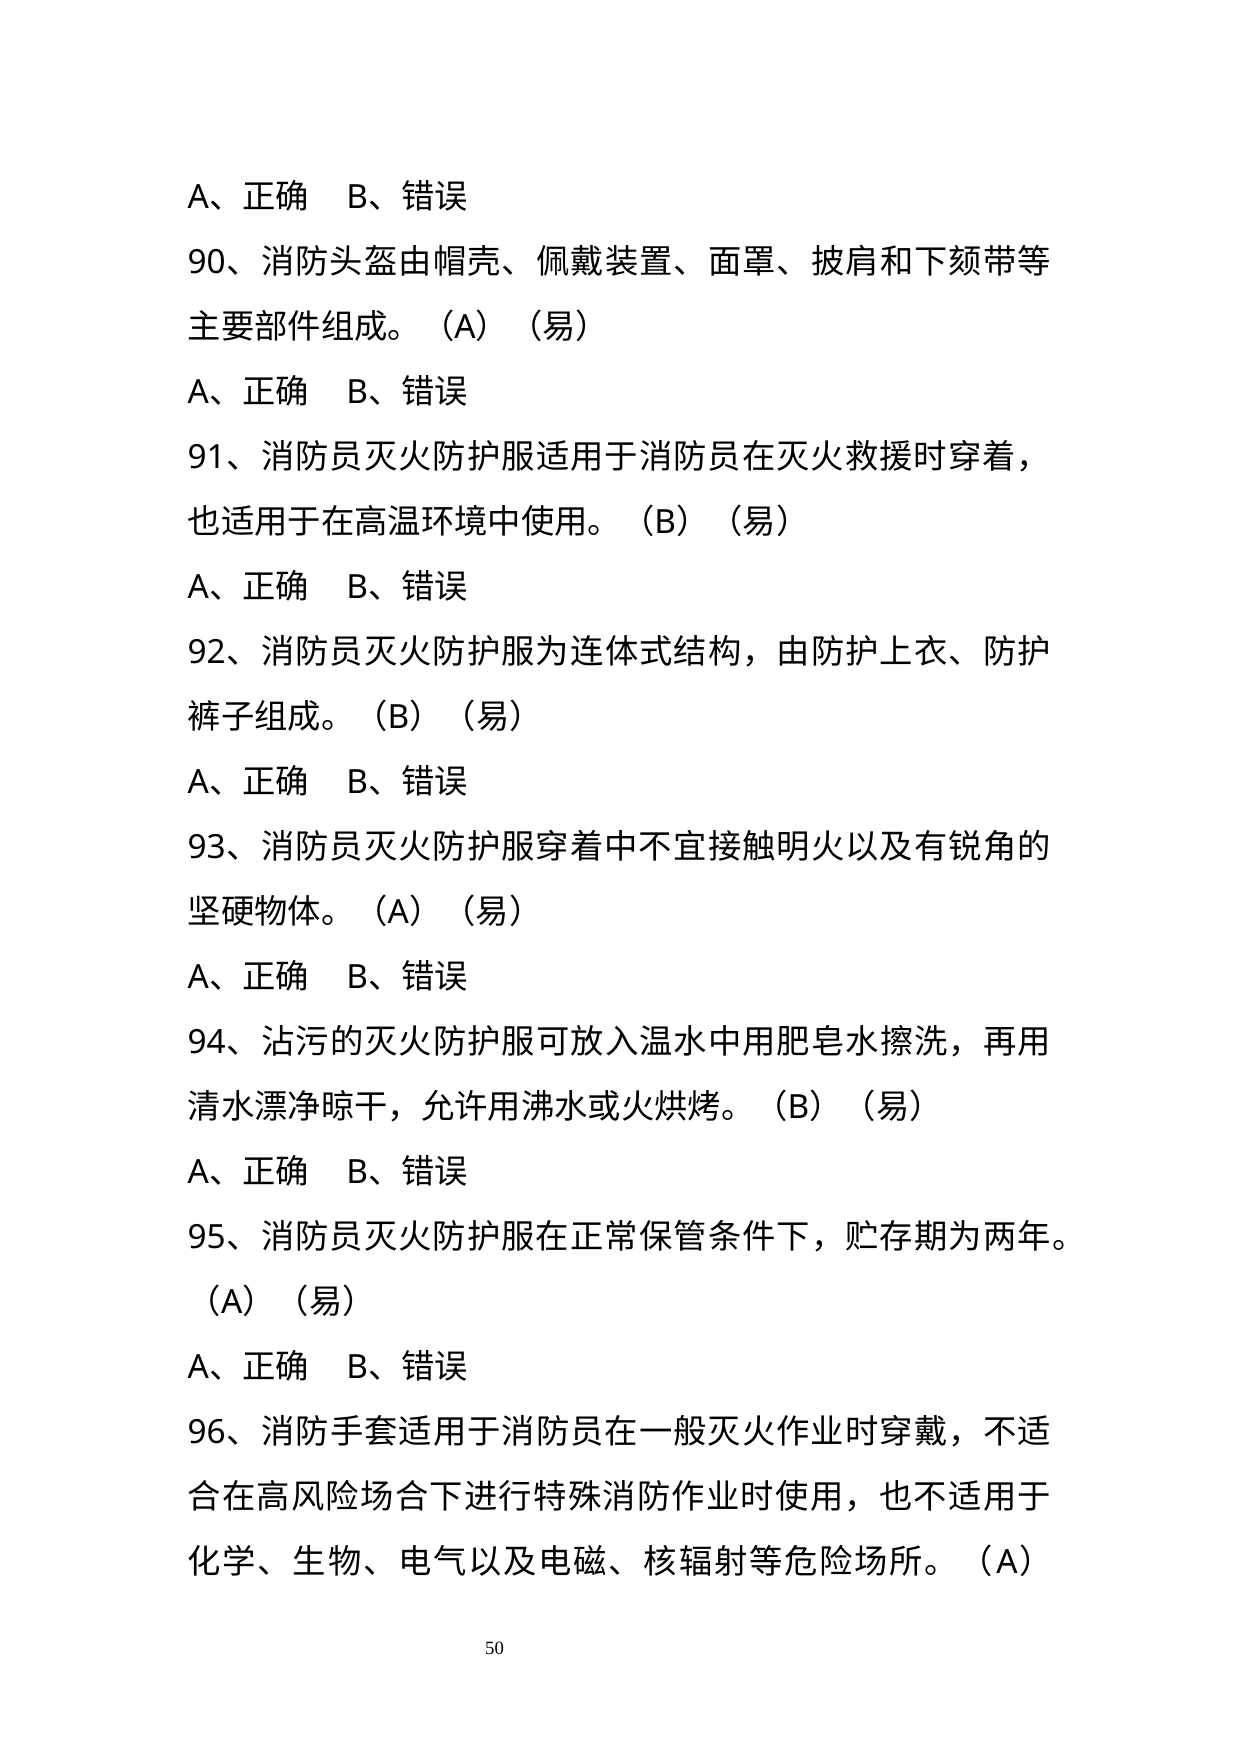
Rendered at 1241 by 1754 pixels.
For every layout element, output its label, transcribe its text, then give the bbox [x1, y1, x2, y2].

text A、正确 B、错误 [187, 747, 1053, 812]
text A、正确 B、错误 [187, 1137, 1053, 1202]
text 95、消防员灭火防护服在正常保管条件下，贮存期为两年。（A）（易） [187, 1202, 1053, 1332]
text 94、沾污的灭火防护服可放入温水中用肥皂水擦洗，再用清水漂净晾干，允许用沸水或火烘烤。（B）（易） [187, 1007, 1053, 1137]
text 90、消防头盔由帽壳、佩戴装置、面罩、披肩和下颏带等主要部件组成。（A）（易） [187, 227, 1053, 357]
text A、正确 B、错误 [187, 552, 1053, 617]
text A、正确 B、错误 [187, 162, 1053, 227]
text 91、消防员灭火防护服适用于消防员在灭火救援时穿着，也适用于在高温环境中使用。（B）（易） [187, 422, 1053, 552]
text A、正确 B、错误 [187, 357, 1053, 422]
text 93、消防员灭火防护服穿着中不宜接触明火以及有锐角的坚硬物体。（A）（易） [187, 812, 1053, 942]
text A、正确 B、错误 [187, 1332, 1053, 1397]
text 92、消防员灭火防护服为连体式结构，由防护上衣、防护裤子组成。（B）（易） [187, 617, 1053, 747]
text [187, 1397, 1053, 1592]
text A、正确 B、错误 [187, 942, 1053, 1007]
